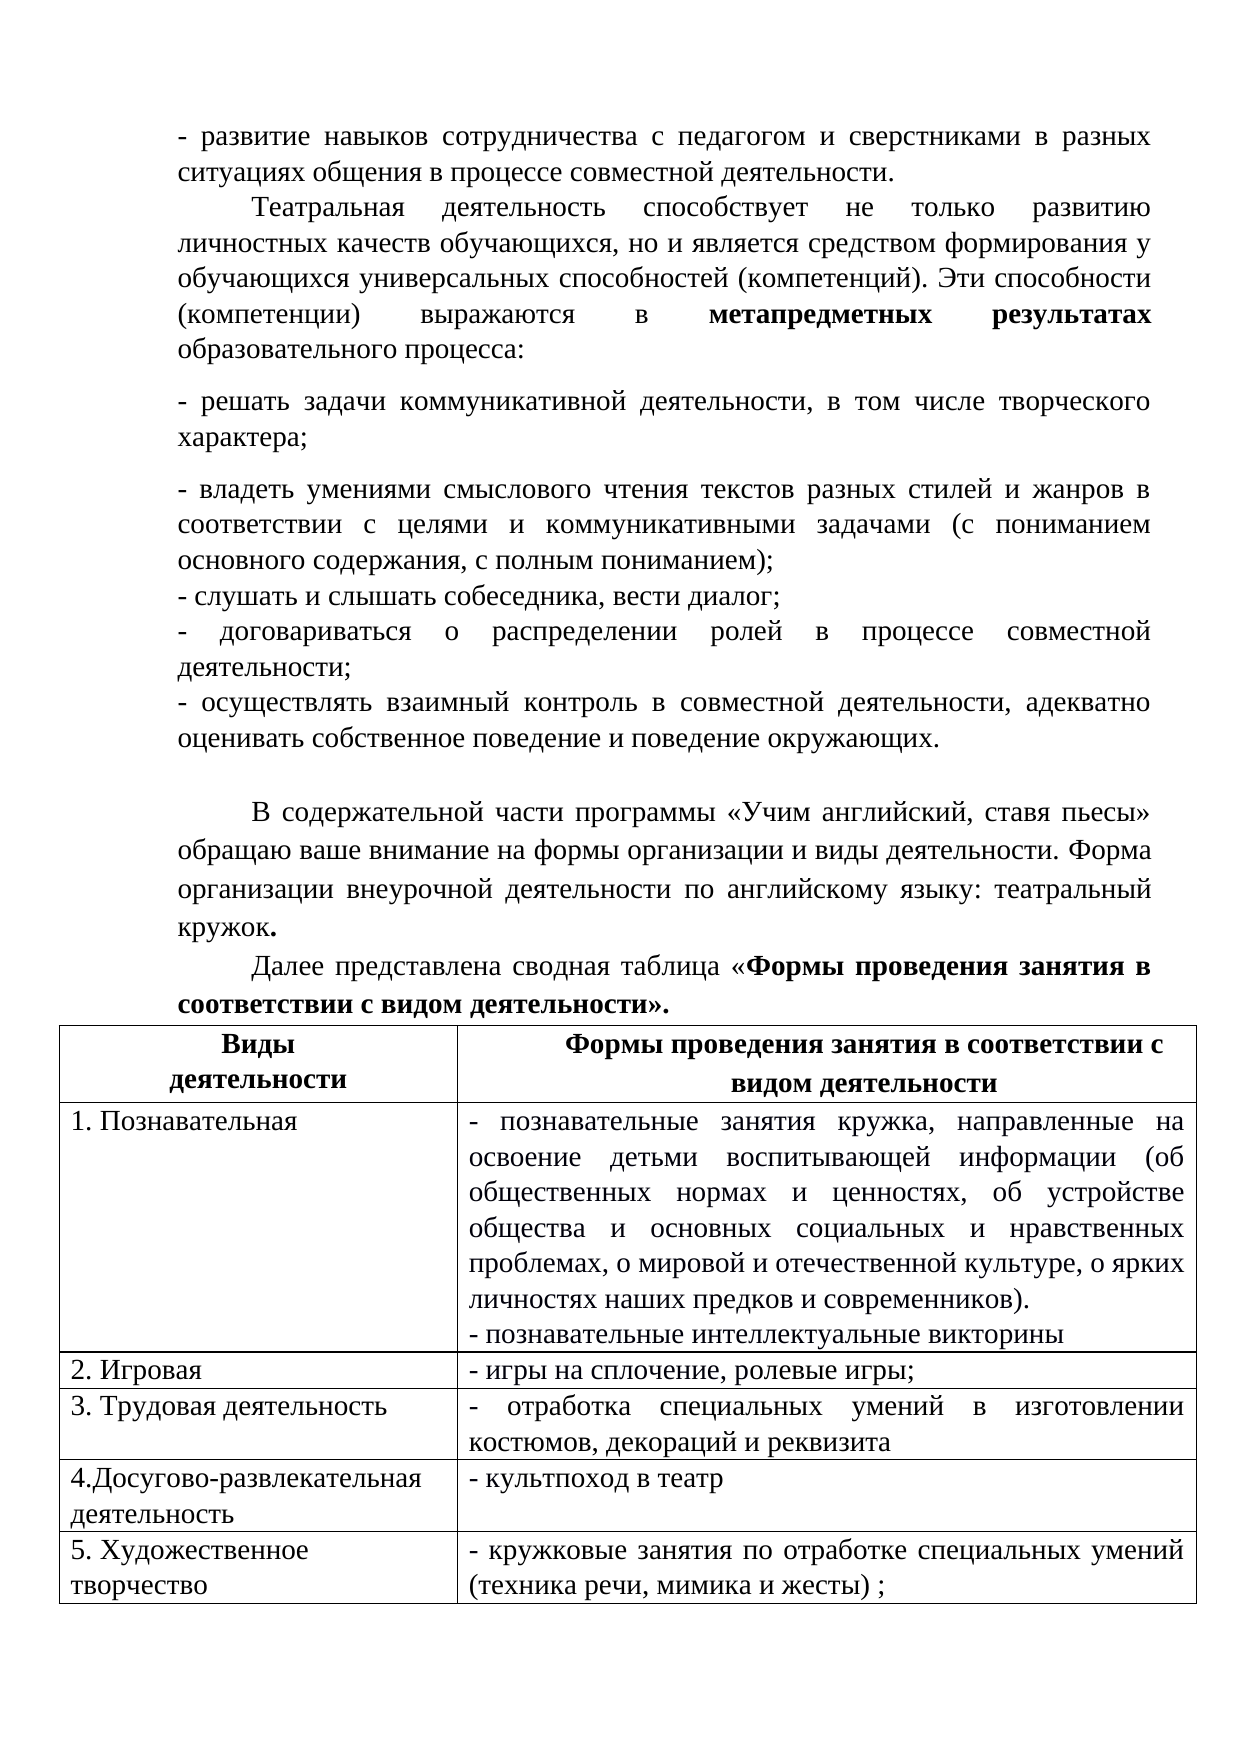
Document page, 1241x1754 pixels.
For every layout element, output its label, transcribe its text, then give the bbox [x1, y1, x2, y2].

table_cell 1. Познавательная [60, 1103, 457, 1351]
text Далее представлена сводная таблица «Формы проведения занятия в соответствии с видом деятельности». [177, 948, 1152, 1020]
table_cell - отработка специальных умений в изготовлении костюмов, декораций и реквизита [458, 1389, 1196, 1459]
table_cell - познавательные занятия кружка, направленные на освоение детьми воспитывающей информации (об общественных нормах и ценностях, об устройстве общества и основных социальных и нравственных проблемах, о мировой и отечественной культуре, о ярких личностях наших предков и современников). - познавательные интеллектуальные викторины [458, 1103, 1196, 1351]
text В содержательной части программы «Учим английский, ставя пьесы» обращаю ваше внимание на формы организации и виды деятельности. Форма организации внеурочной деятельности по английскому языку: театральный кружок. [177, 794, 1152, 943]
text - владеть умениями смыслового чтения текстов разных стилей и жанров в соответствии с целями и коммуникативными задачами (с пониманием основного содержания, с полным пониманием); [177, 471, 1152, 576]
text Театральная деятельность способствует не только развитию личностных качеств обучающихся, но и является средством формирования у обучающихся универсальных способностей (компетенций). Эти способности (компетенции) выражаются в метапредметных результатах образовательного процесса: [177, 189, 1152, 365]
text - слушать и слышать собеседника, вести диалог; [177, 578, 1152, 611]
table_cell 5. Художественное творчество [60, 1532, 457, 1602]
text - договариваться о распределении ролей в процессе совместной деятельности; [177, 613, 1152, 682]
table_header Формы проведения занятия в соответствии с видом деятельности [458, 1026, 1196, 1102]
table_cell - игры на сплочение, ролевые игры; [458, 1353, 1196, 1387]
table_cell - кружковые занятия по отработке специальных умений (техника речи, мимика и жесты) ; [458, 1532, 1196, 1602]
table_cell - культпоход в театр [458, 1460, 1196, 1531]
table_cell 3. Трудовая деятельность [60, 1389, 457, 1459]
text - осуществлять взаимный контроль в совместной деятельности, адекватно оценивать собственное поведение и поведение окружающих. [177, 684, 1152, 753]
table_header Виды деятельности [60, 1026, 457, 1102]
text - развитие навыков сотрудничества с педагогом и сверстниками в разных ситуациях общения в процессе совместной деятельности. [177, 118, 1152, 187]
table_cell 4.Досугово-развлекательная деятельность [60, 1460, 457, 1531]
table_cell 2. Игровая [60, 1353, 457, 1387]
text - решать задачи коммуникативной деятельности, в том числе творческого характера; [177, 383, 1152, 452]
